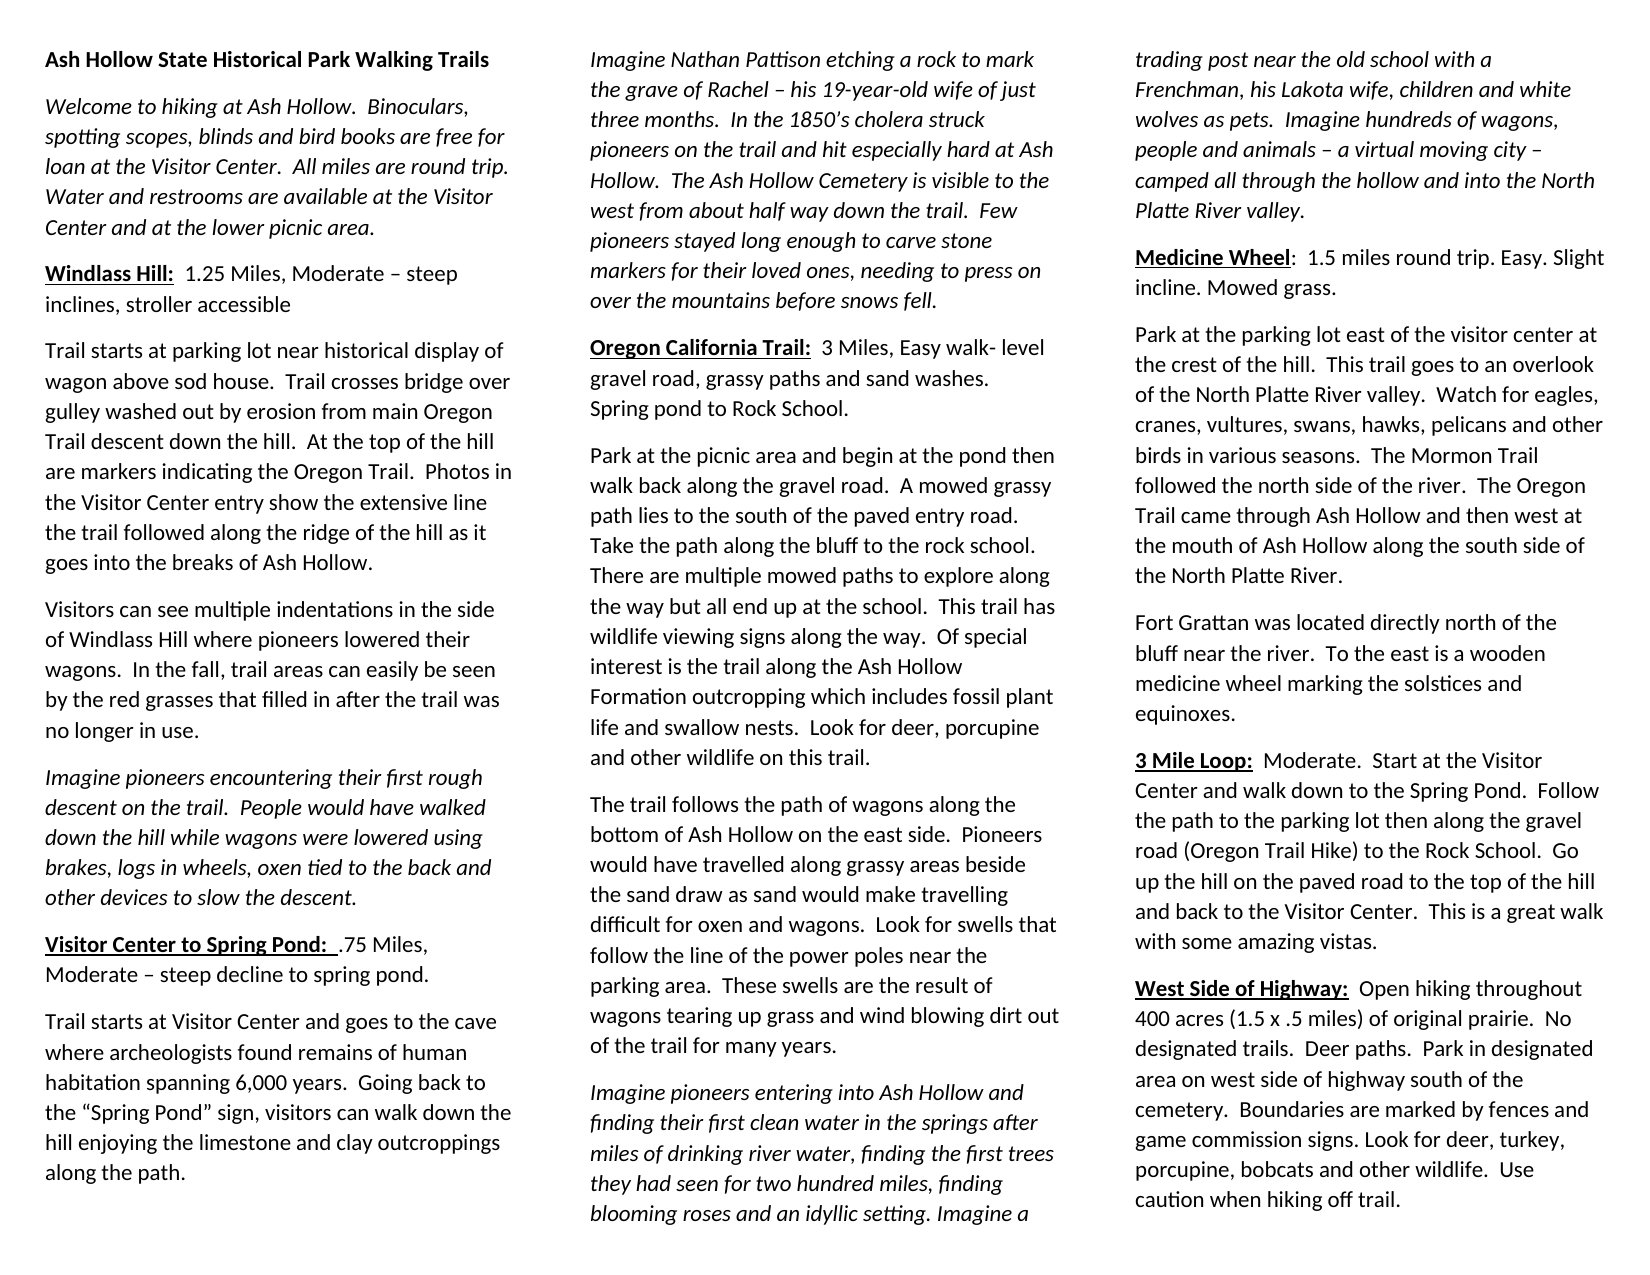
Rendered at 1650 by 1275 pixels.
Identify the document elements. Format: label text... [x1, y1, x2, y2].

text Trail starts at parking lot near historical display of wagon above sod house. Trail crosses bridge over gulley washed out by erosion from main Oregon Trail descent down the hill. At the top of the hill are markers indicating the Oregon Trail. Photos in the Visitor Center entry show the extensive line the trail followed along the ridge of the hill as it goes into the breaks of Ash Hollow. [45, 337, 515, 576]
text Park at the parking lot east of the visitor center at the crest of the hill. This trail goes to an overlook of the North Platte River valley. Watch for eagles, cranes, vultures, swans, hawks, pelicans and other birds in various seasons. The Mormon Trail followed the north side of the river. The Oregon Trail came through Ash Hollow and then west at the mouth of Ash Hollow along the south side of the North Platte River. [1135, 320, 1605, 590]
text Welcome to hiking at Ash Hollow. Binoculars, spotting scopes, blinds and bird books are free for loan at the Visitor Center. All miles are round trip. Water and restrooms are available at the Visitor Center and at the lower picnic area. [45, 92, 515, 241]
text Imagine pioneers encountering their first rough descent on the trail. People would have walked down the hill while wagons were lowered using brakes, logs in wheels, oxen tied to the back and other devices to slow the descent. [45, 763, 515, 912]
text Trail starts at Visitor Center and goes to the cave where archeologists found remains of human habitation spanning 6,000 years. Going back to the “Spring Pond” sign, visitors can walk down the hill enjoying the limestone and clay outcroppings along the path. [45, 1007, 515, 1187]
text Ash Hollow State Historical Park Walking Trails [45, 45, 515, 73]
text Medicine Wheel: 1.5 miles round trip. Easy. Slight incline. Mowed grass. [1135, 243, 1605, 301]
text Park at the picnic area and begin at the pond then walk back along the gravel road. A mowed grassy path lies to the south of the paved entry road. Take the path along the bluff to the rock school. There are multiple mowed paths to explore along the way but all end up at the school. This trail has wildlife viewing signs along the way. Of special interest is the trail along the Ash Hollow Formation outcropping which includes fossil plant life and swallow nests. Look for deer, porcupine and other wildlife on this trail. [590, 441, 1060, 771]
text Visitors can see multiple indentations in the side of Windlass Hill where pioneers lowered their wagons. In the fall, trail areas can easily be seen by the red grasses that filled in after the trail was no longer in use. [45, 595, 515, 744]
text 3 Mile Loop: Moderate. Start at the Visitor Center and walk down to the Spring Pond. Follow the path to the parking lot then along the gravel road (Oregon Trail Hike) to the Rock School. Go up the hill on the paved road to the top of the hill and back to the Visitor Center. This is a great walk with some amazing vistas. [1135, 746, 1605, 955]
text The trail follows the path of wagons along the bottom of Ash Hollow on the east side. Pioneers would have travelled along grassy areas beside the sand draw as sand would make travelling difficult for oxen and wagons. Look for swells that follow the line of the power poles near the parking area. These swells are the result of wagons tearing up grass and wind blowing dirt out of the trail for many years. [590, 790, 1060, 1059]
text Imagine pioneers entering into Ash Hollow and finding their first clean water in the springs after miles of drinking river water, finding the first trees they had seen for two hundred miles, finding blooming roses and an idyllic setting. Imagine a trading post near the old school with a Frenchman, his Lakota wife, children and white wolves as pets. Imagine hundreds of wagons, people and animals – a virtual moving city – camped all through the hollow and into the North Platte River valley. [590, 1078, 1060, 1227]
text Imagine pioneers entering into Ash Hollow and finding their first clean water in the springs after miles of drinking river water, finding the first trees they had seen for two hundred miles, finding blooming roses and an idyllic setting. Imagine a trading post near the old school with a Frenchman, his Lakota wife, children and white wolves as pets. Imagine hundreds of wagons, people and animals – a virtual moving city – camped all through the hollow and into the North Platte River valley. [1135, 45, 1605, 224]
text Windlass Hill: 1.25 Miles, Moderate – steep inclines, stroller accessible [45, 259, 515, 318]
text Imagine Nathan Pattison etching a rock to mark the grave of Rachel – his 19-year-old wife of just three months. In the 1850’s cholera struck pioneers on the trail and hit especially hard at Ash Hollow. The Ash Hollow Cemetery is visible to the west from about half way down the trail. Few pioneers stayed long enough to carve stone markers for their loved ones, needing to press on over the mountains before snows fell. [590, 45, 1060, 315]
text Visitor Center to Spring Pond: .75 Miles, Moderate – steep decline to spring pond. [45, 930, 515, 989]
text Fort Grattan was located directly north of the bluff near the river. To the east is a wooden medicine wheel marking the solstices and equinoxes. [1135, 608, 1605, 727]
text West Side of Highway: Open hiking throughout 400 acres (1.5 x .5 miles) of original prairie. No designated trails. Deer paths. Park in designated area on west side of highway south of the cemetery. Boundaries are marked by fences and game commission signs. Look for deer, turkey, porcupine, bobcats and other wildlife. Use caution when hiking off trail. [1135, 974, 1605, 1214]
text Oregon California Trail: 3 Miles, Easy walk- level gravel road, grassy paths and sand washes. Spring pond to Rock School. [590, 333, 1060, 422]
